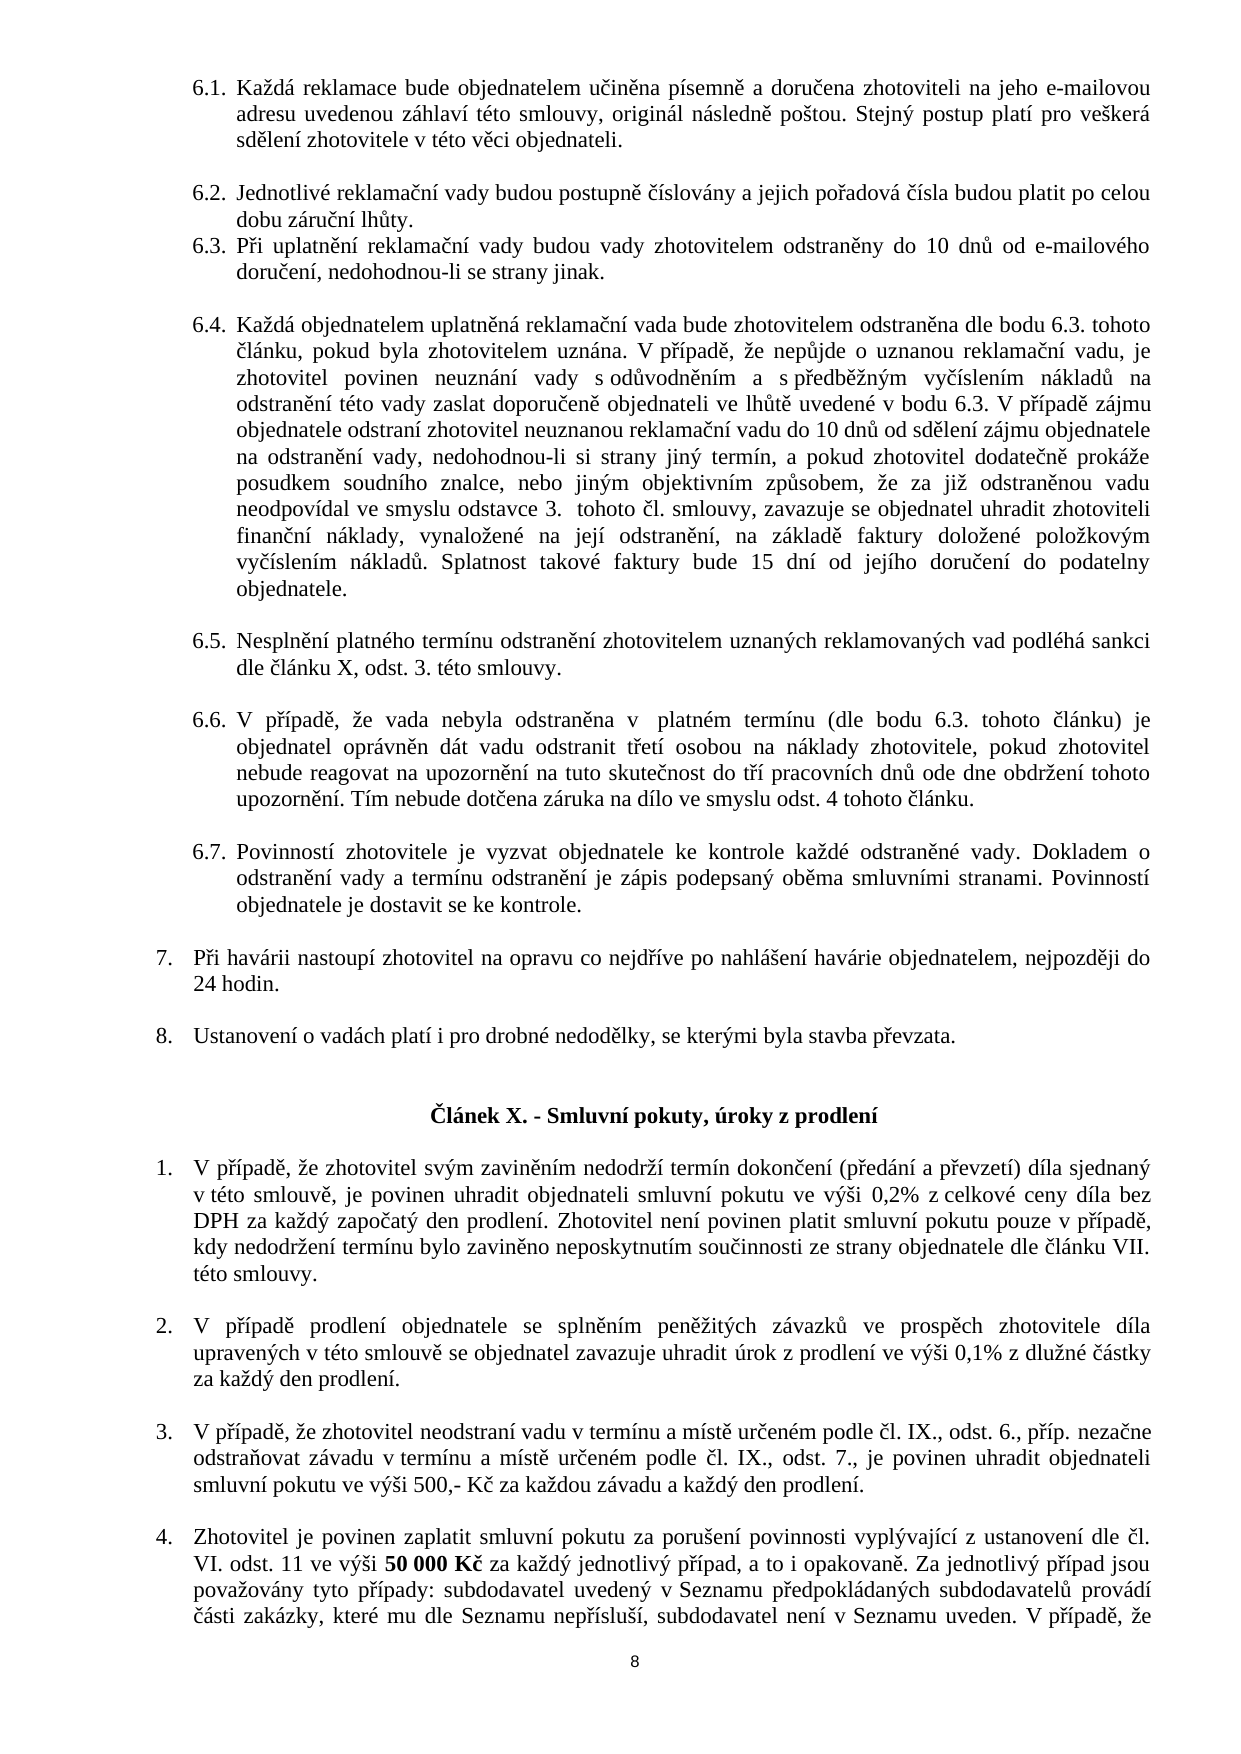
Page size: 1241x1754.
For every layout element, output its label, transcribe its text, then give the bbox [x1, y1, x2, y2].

list Každá reklamace bude objednatelem učiněna písemně a doručena zhotoviteli na jeho e-mailovou adresu uvedenou záhlaví této smlouvy, originál následně poštou. Stejný postup platí pro veškerá sdělení zhotovitele v této věci objednateli. [192, 74, 1152, 153]
list Každá objednatelem uplatněná reklamační vada bude zhotovitelem odstraněna dle bodu 6.3. tohoto článku, pokud byla zhotovitelem uznána. V případě, že nepůjde o uznanou reklamační vadu, je zhotovitel povinen neuznání vady s odůvodněním a s předběžným vyčíslením nákladů na odstranění této vady zaslat doporučeně objednateli ve lhůtě uvedené v bodu 6.3. V případě zájmu objednatele odstraní zhotovitel neuznanou reklamační vadu do 10 dnů od sdělení zájmu objednatele na odstranění vady, nedohodnou-li si strany jiný termín, a pokud zhotovitel dodatečně prokáže posudkem soudního znalce, nebo jiným objektivním způsobem, že za již odstraněnou vadu neodpovídal ve smyslu odstavce 3. tohoto čl. smlouvy, zavazuje se objednatel uhradit zhotoviteli finanční náklady, vynaložené na její odstranění, na základě faktury doložené položkovým vyčíslením nákladů. Splatnost takové faktury bude 15 dní od jejího doručení do podatelny objednatele. [192, 311, 1152, 601]
list Při havárii nastoupí zhotovitel na opravu co nejdříve po nahlášení havárie objednatelem, nejpozději do 24 hodin. [156, 943, 1152, 996]
list V případě, že zhotovitel neodstraní vadu v termínu a místě určeném podle čl. IX., odst. 6., příp. nezačne odstraňovat závadu v termínu a místě určeném podle čl. IX., odst. 7., je povinen uhradit objednateli smluvní pokutu ve výši 500,- Kč za každou závadu a každý den prodlení. [156, 1418, 1152, 1497]
list Ustanovení o vadách platí i pro drobné nedodělky, se kterými byla stavba převzata. [156, 1023, 1152, 1049]
list Nesplnění platného termínu odstranění zhotovitelem uznaných reklamovaných vad podléhá sankci dle článku X, odst. 3. této smlouvy. [192, 627, 1152, 680]
list Jednotlivé reklamační vady budou postupně číslovány a jejich pořadová čísla budou platit po celou dobu záruční lhůty. [192, 179, 1152, 232]
list Při uplatnění reklamační vady budou vady zhotovitelem odstraněny do 10 dnů od e-mailového doručení, nedohodnou-li se strany jinak. [192, 232, 1152, 285]
text Článek X. - Smluvní pokuty, úroky z prodlení [156, 1102, 1152, 1128]
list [156, 1523, 1152, 1629]
list V případě, že zhotovitel svým zaviněním nedodrží termín dokončení (předání a převzetí) díla sjednaný v této smlouvě, je povinen uhradit objednateli smluvní pokutu ve výši 0,2% z celkové ceny díla bez DPH za každý započatý den prodlení. Zhotovitel není povinen platit smluvní pokutu pouze v případě, kdy nedodržení termínu bylo zaviněno neposkytnutím součinnosti ze strany objednatele dle článku VII. této smlouvy. [156, 1154, 1152, 1286]
list Povinností zhotovitele je vyzvat objednatele ke kontrole každé odstraněné vady. Dokladem o odstranění vady a termínu odstranění je zápis podepsaný oběma smluvními stranami. Povinností objednatele je dostavit se ke kontrole. [192, 838, 1152, 917]
list V případě, že vada nebyla odstraněna v platném termínu (dle bodu 6.3. tohoto článku) je objednatel oprávněn dát vadu odstranit třetí osobou na náklady zhotovitele, pokud zhotovitel nebude reagovat na upozornění na tuto skutečnost do tří pracovních dnů ode dne obdržení tohoto upozornění. Tím nebude dotčena záruka na dílo ve smyslu odst. 4 tohoto článku. [192, 706, 1152, 812]
list V případě prodlení objednatele se splněním peněžitých závazků ve prospěch zhotovitele díla upravených v této smlouvě se objednatel zavazuje uhradit úrok z prodlení ve výši 0,1% z dlužné částky za každý den prodlení. [156, 1312, 1152, 1392]
